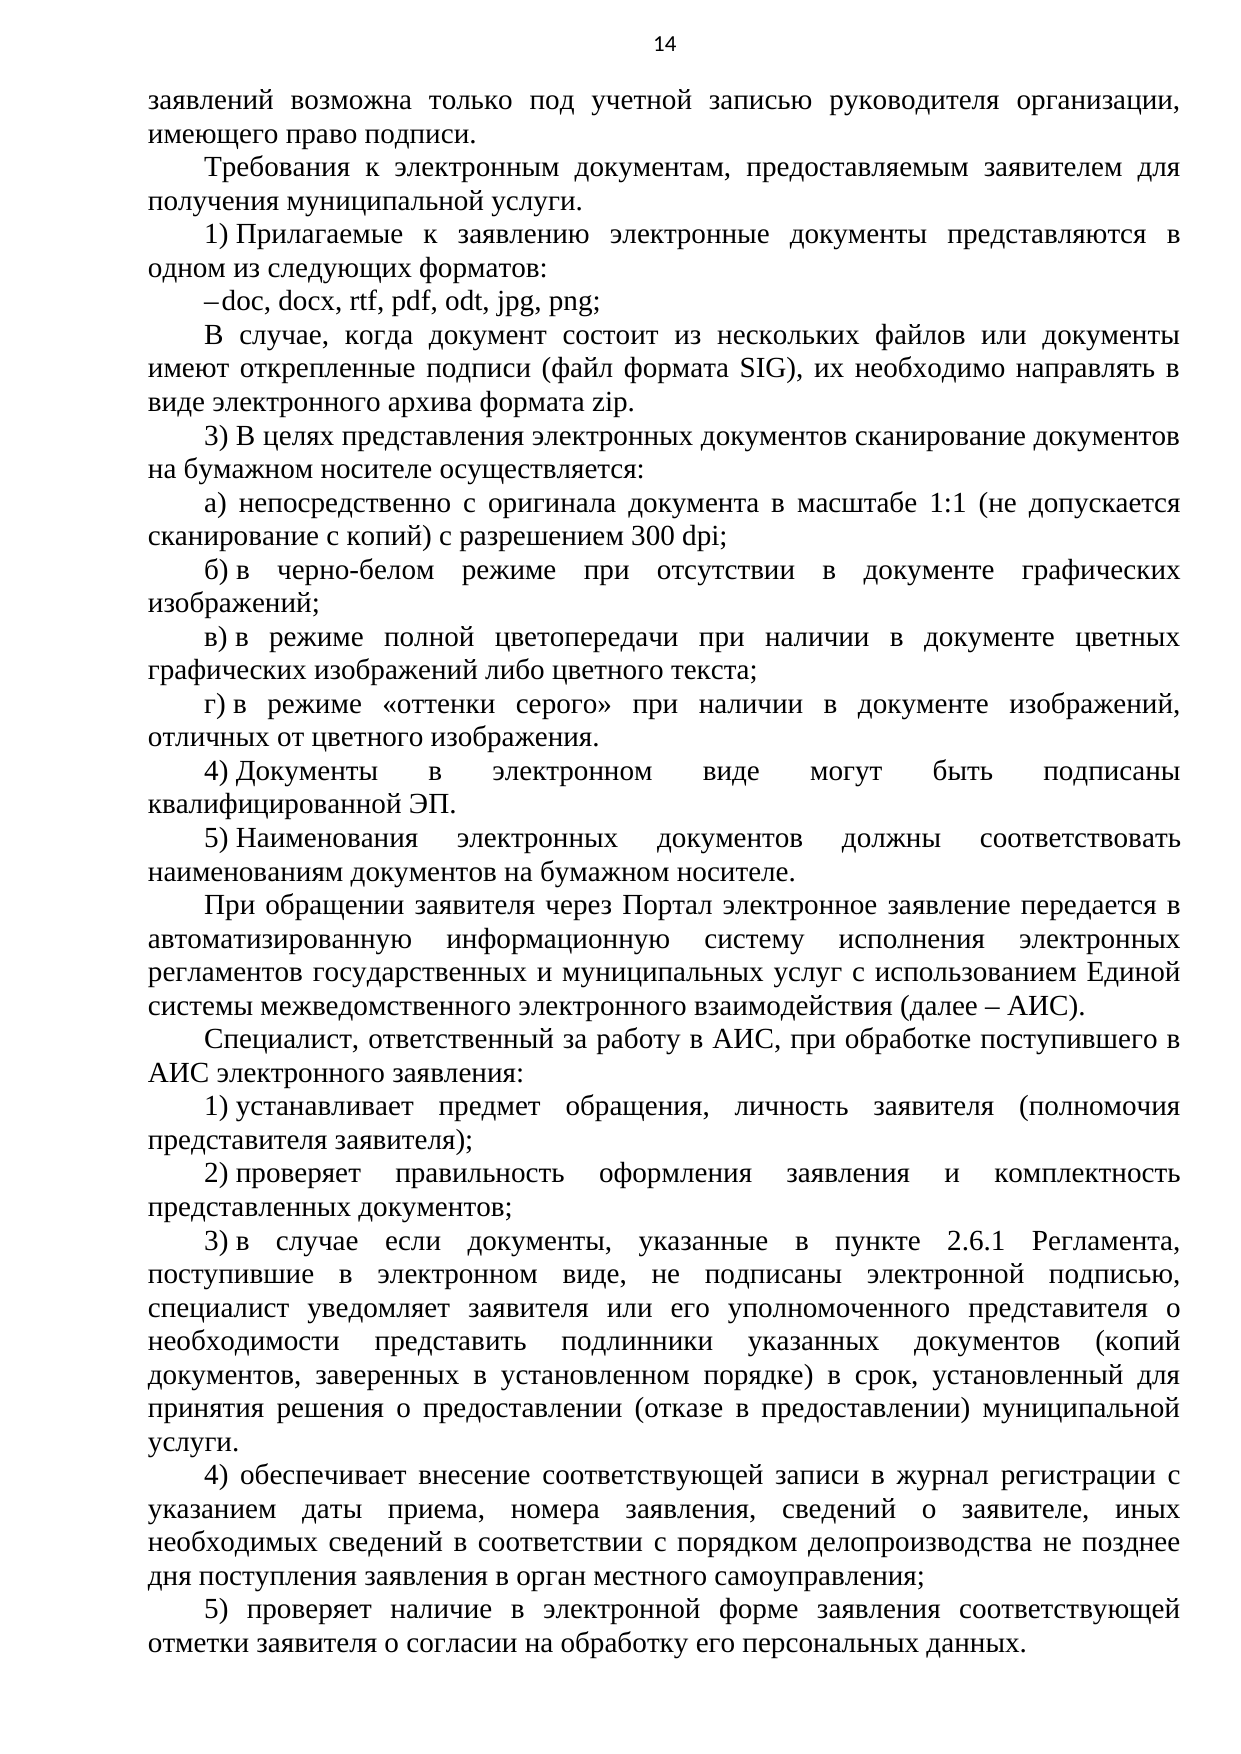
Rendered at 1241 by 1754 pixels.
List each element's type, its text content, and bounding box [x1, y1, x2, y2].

text При обращении заявителя через Портал электронное заявление передается в автоматизированную информационную систему исполнения электронных регламентов государственных и муниципальных услуг с использованием Единой системы межведомственного электронного взаимодействия (далее – АИС). [148, 887, 1181, 1021]
text Специалист, ответственный за работу в АИС, при обработке поступившего в АИС электронного заявления: [148, 1021, 1181, 1088]
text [148, 82, 1181, 149]
text 1) Прилагаемые к заявлению электронные документы представляются в одном из следующих форматов: [148, 216, 1181, 283]
text а) непосредственно с оригинала документа в масштабе 1:1 (не допускается сканирование с копий) с разрешением 300 dpi; [148, 485, 1181, 552]
text г) в режиме «оттенки серого» при наличии в документе изображений, отличных от цветного изображения. [148, 686, 1181, 753]
text 3) в случае если документы, указанные в пункте 2.6.1 Регламента, поступившие в электронном виде, не подписаны электронной подписью, специалист уведомляет заявителя или его уполномоченного представителя о необходимости представить подлинники указанных документов (копий документов, заверенных в установленном порядке) в срок, установленный для принятия решения о предоставлении (отказе в предоставлении) муниципальной услуги. [148, 1223, 1181, 1457]
text – doc, docx, rtf, pdf, odt, jpg, png; [148, 283, 1181, 317]
text 1) устанавливает предмет обращения, личность заявителя (полномочия представителя заявителя); [148, 1088, 1181, 1156]
text в) в режиме полной цветопередачи при наличии в документе цветных графических изображений либо цветного текста; [148, 619, 1181, 686]
text 4) Документы в электронном виде могут быть подписаны квалифицированной ЭП. [148, 753, 1181, 820]
text 3) В целях представления электронных документов сканирование документов на бумажном носителе осуществляется: [148, 418, 1181, 485]
text б) в черно-белом режиме при отсутствии в документе графических изображений; [148, 552, 1181, 619]
text Требования к электронным документам, предоставляемым заявителем для получения муниципальной услуги. [148, 149, 1181, 216]
text 5) проверяет наличие в электронной форме заявления соответствующей отметки заявителя о согласии на обработку его персональных данных. [148, 1592, 1181, 1659]
text 5) Наименования электронных документов должны соответствовать наименованиям документов на бумажном носителе. [148, 820, 1181, 887]
text 2) проверяет правильность оформления заявления и комплектность представленных документов; [148, 1156, 1181, 1223]
text В случае, когда документ состоит из нескольких файлов или документы имеют открепленные подписи (файл формата SIG), их необходимо направлять в виде электронного архива формата zip. [148, 317, 1181, 418]
text 4) обеспечивает внесение соответствующей записи в журнал регистрации с указанием даты приема, номера заявления, сведений о заявителе, иных необходимых сведений в соответствии с порядком делопроизводства не позднее дня поступления заявления в орган местного самоуправления; [148, 1457, 1181, 1592]
